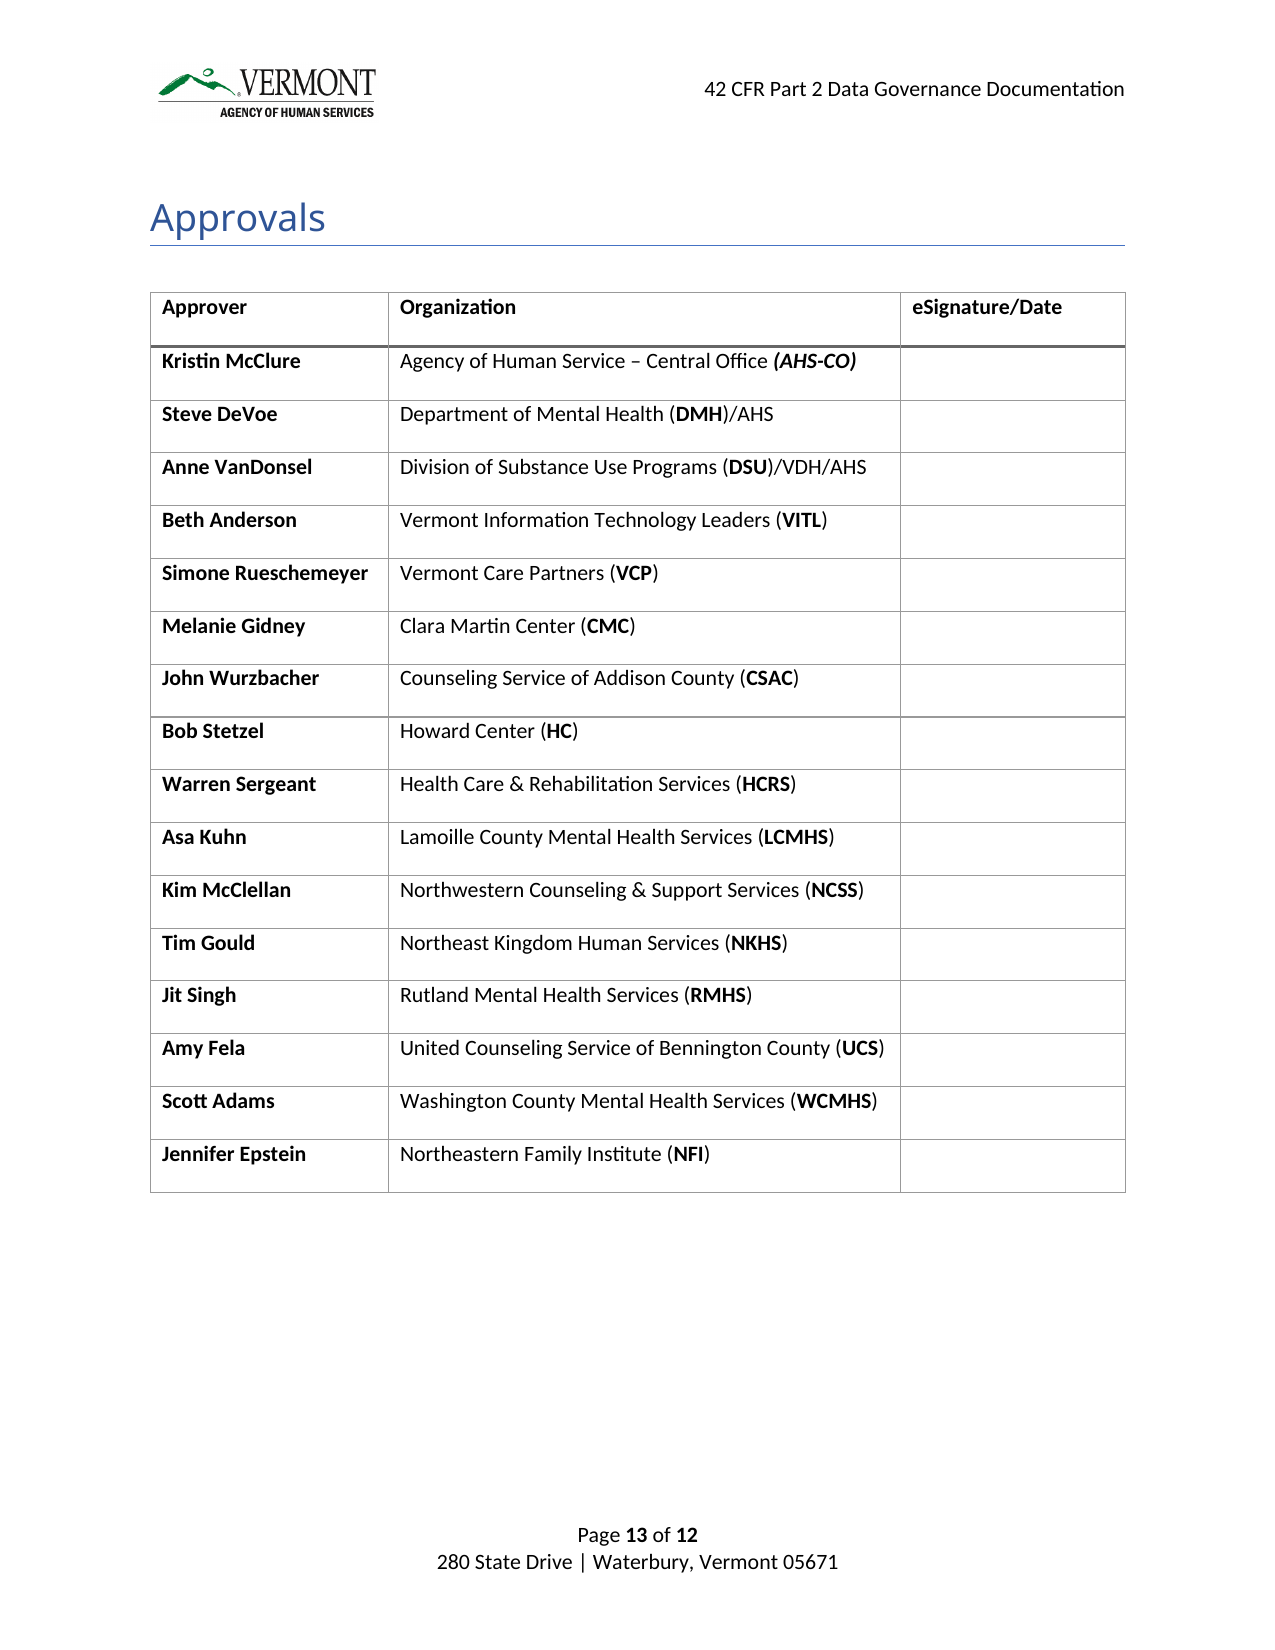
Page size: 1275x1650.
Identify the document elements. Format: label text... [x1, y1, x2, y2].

table_cell Bob Stetzel [151, 718, 388, 769]
table_cell Northeastern Family Institute (NFI) [389, 1140, 900, 1192]
table_cell Northeast Kingdom Human Services (NKHS) [389, 929, 900, 980]
table_cell [901, 1140, 1125, 1192]
table_cell Lamoille County Mental Health Services (LCMHS) [389, 823, 900, 875]
table_cell [901, 876, 1125, 928]
table_cell Anne VanDonsel [151, 453, 388, 505]
table_cell [901, 559, 1125, 611]
table_cell United Counseling Service of Bennington County (UCS) [389, 1034, 900, 1086]
table_cell Tim Gould [151, 929, 388, 980]
table_cell Melanie Gidney [151, 612, 388, 663]
table_cell Amy Fela [151, 1034, 388, 1086]
table_cell [901, 348, 1125, 399]
table_cell Vermont Care Partners (VCP) [389, 559, 900, 611]
table_cell [901, 770, 1125, 822]
table_header eSignature/Date [901, 293, 1125, 344]
table_cell [901, 929, 1125, 980]
table_cell Jit Singh [151, 981, 388, 1033]
table_cell Kristin McClure [151, 348, 388, 399]
table_cell [901, 665, 1125, 716]
table_cell Rutland Mental Health Services (RMHS) [389, 981, 900, 1033]
table_cell [901, 718, 1125, 769]
table_cell [901, 1034, 1125, 1086]
table_cell Washington County Mental Health Services (WCMHS) [389, 1087, 900, 1139]
table_cell John Wurzbacher [151, 665, 388, 716]
table_cell Vermont Information Technology Leaders (VITL) [389, 506, 900, 558]
table_cell Jennifer Epstein [151, 1140, 388, 1192]
table_cell [901, 506, 1125, 558]
subtitle Approvals [150, 192, 1125, 245]
table_cell Counseling Service of Addison County (CSAC) [389, 665, 900, 716]
table_cell Division of Substance Use Programs (DSU)/VDH/AHS [389, 453, 900, 505]
picture [150, 62, 379, 123]
table_cell Agency of Human Service – Central Office (AHS-CO) [389, 348, 900, 399]
table_cell [901, 823, 1125, 875]
table_cell Health Care & Rehabilitation Services (HCRS) [389, 770, 900, 822]
table_cell Warren Sergeant [151, 770, 388, 822]
table_header Organization [389, 293, 900, 344]
table_cell [901, 612, 1125, 663]
table_cell Howard Center (HC) [389, 718, 900, 769]
table_cell Northwestern Counseling & Support Services (NCSS) [389, 876, 900, 928]
table_cell [901, 453, 1125, 505]
table_cell Simone Rueschemeyer [151, 559, 388, 611]
table_cell Department of Mental Health (DMH)/AHS [389, 401, 900, 452]
table_cell Kim McClellan [151, 876, 388, 928]
table_cell Clara Martin Center (CMC) [389, 612, 900, 663]
table_cell [901, 1087, 1125, 1139]
table_cell Beth Anderson [151, 506, 388, 558]
table_cell Scott Adams [151, 1087, 388, 1139]
table_cell Asa Kuhn [151, 823, 388, 875]
table_cell [901, 981, 1125, 1033]
table_cell Steve DeVoe [151, 401, 388, 452]
table_header Approver [151, 293, 388, 344]
table_cell [901, 401, 1125, 452]
